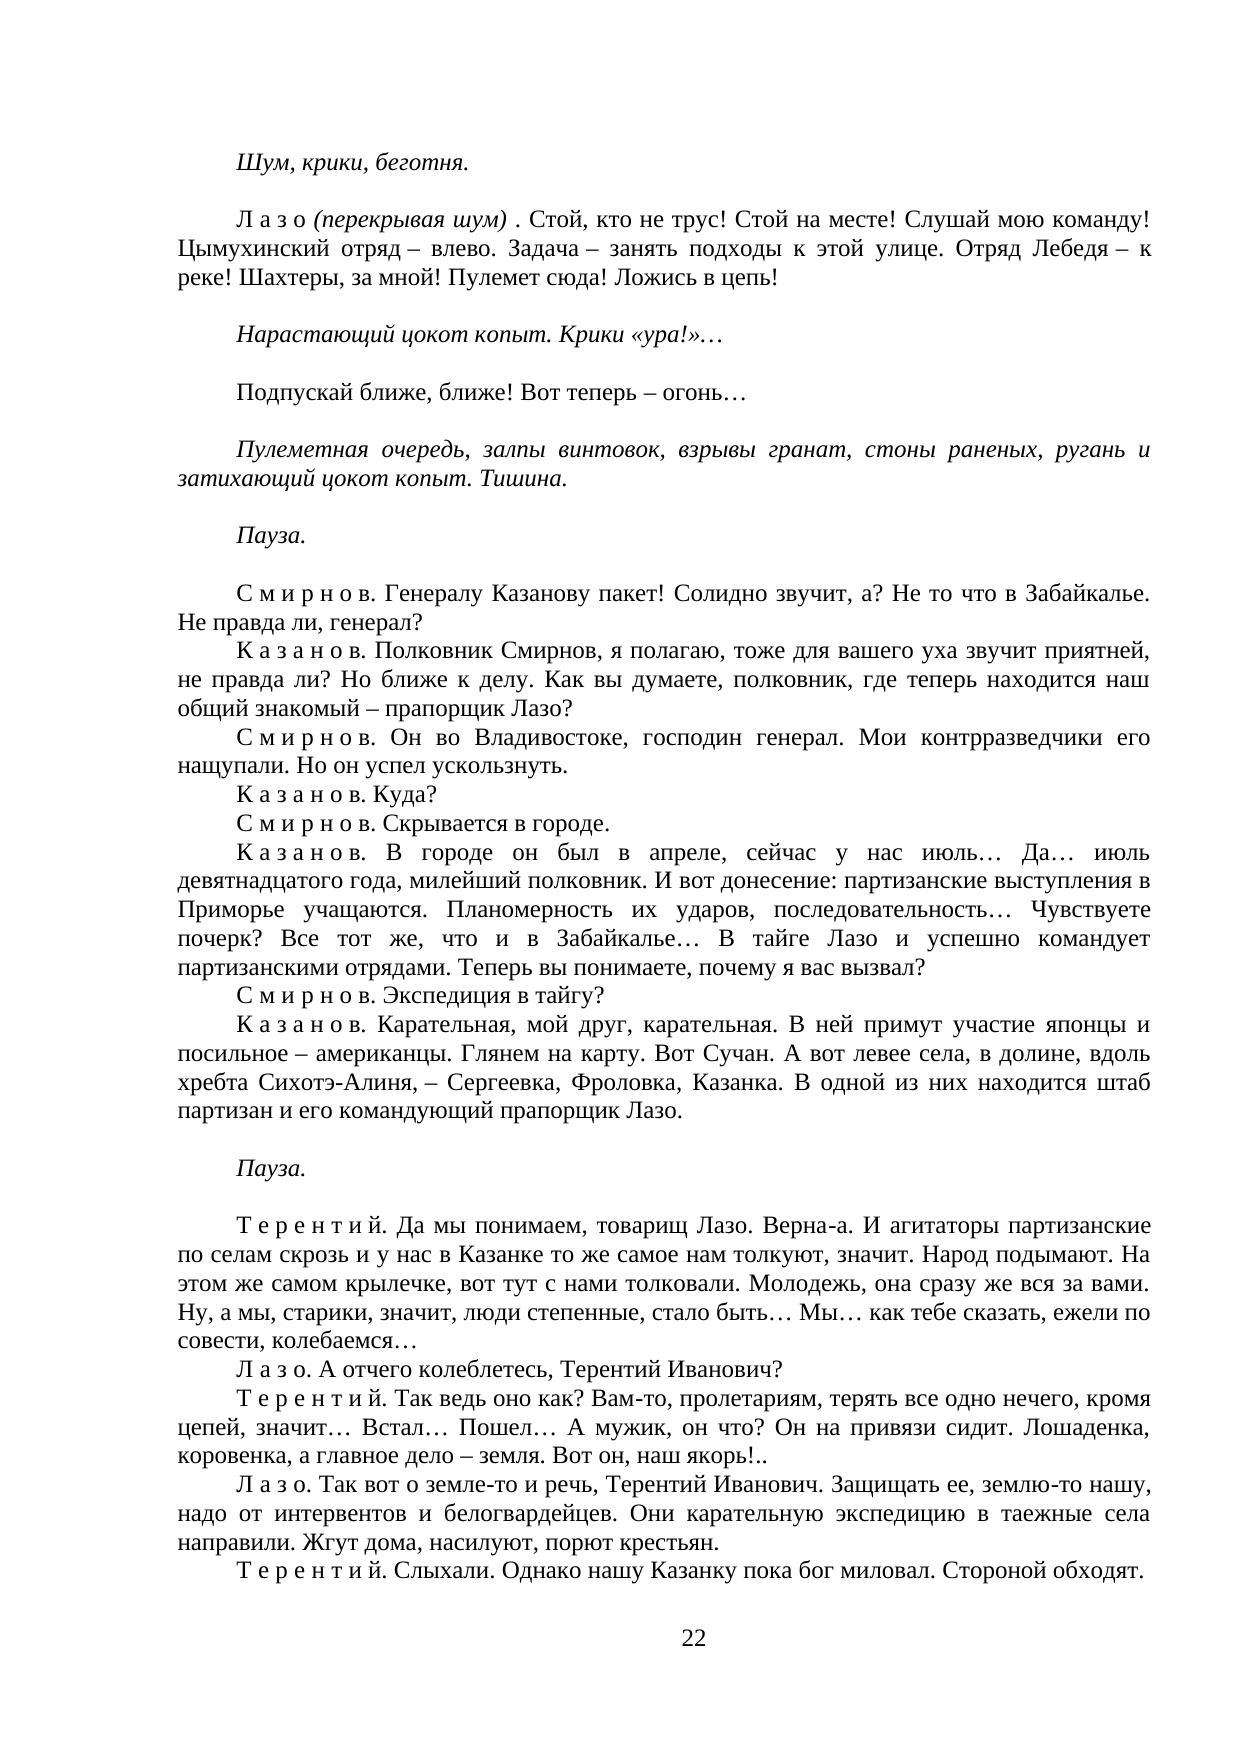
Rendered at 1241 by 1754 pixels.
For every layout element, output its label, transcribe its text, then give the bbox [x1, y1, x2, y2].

text Т е р е н т и й. Слыхали. Однако нашу Казанку пока бог миловал. Стороной обходят. [177, 1556, 1152, 1584]
text К а з а н о в. Куда? [177, 779, 1152, 808]
text К а з а н о в. В городе он был в апреле, сейчас у нас июль… Да… июль девятнадцатого года, милейший полковник. И вот донесение: партизанские выступления в Приморье учащаются. Планомерность их ударов, последовательность… Чувствуете почерк? Все тот же, что и в Забайкалье… В тайге Лазо и успешно командует партизанскими отрядами. Теперь вы понимаете, почему я вас вызвал? [177, 837, 1152, 981]
text С м и р н о в. Генералу Казанову пакет! Солидно звучит, а? Не то что в Забайкалье. Не правда ли, генерал? [177, 578, 1152, 636]
text Нарастающий цокот копыт. Крики «ура!»… [177, 319, 1152, 348]
text К а з а н о в. Полковник Смирнов, я полагаю, тоже для вашего уха звучит приятней, не правда ли? Но ближе к делу. Как вы думаете, полковник, где теперь находится наш общий знакомый – прапорщик Лазо? [177, 636, 1152, 722]
text Л а з о. Так вот о земле-то и речь, Терентий Иванович. Защищать ее, землю-то нашу, надо от интервентов и белогвардейцев. Они карательную экспедицию в таежные села направили. Жгут дома, насилуют, порют крестьян. [177, 1469, 1152, 1556]
text Пауза. [177, 1153, 1152, 1182]
text Пулеметная очередь, залпы винтовок, взрывы гранат, стоны раненых, ругань и затихающий цокот копыт. Тишина. [177, 434, 1152, 492]
text Шум, крики, беготня. [177, 147, 1152, 176]
text Подпускай ближе, ближе! Вот теперь – огонь… [177, 377, 1152, 406]
text С м и р н о в. Он во Владивостоке, господин генерал. Мои контрразведчики его нащупали. Но он успел ускользнуть. [177, 722, 1152, 779]
text Пауза. [177, 521, 1152, 549]
text Л а з о (перекрывая шум) . Стой, кто не трус! Стой на месте! Слушай мою команду! Цымухинский отряд – влево. Задача – занять подходы к этой улице. Отряд Лебедя – к реке! Шахтеры, за мной! Пулемет сюда! Ложись в цепь! [177, 204, 1152, 291]
text Т е р е н т и й. Так ведь оно как? Вам-то, пролетариям, терять все одно нечего, кромя цепей, значит… Встал… Пошел… А мужик, он что? Он на привязи сидит. Лошаденка, коровенка, а главное дело – земля. Вот он, наш якорь!.. [177, 1383, 1152, 1469]
text Л а з о. А отчего колеблетесь, Терентий Иванович? [177, 1354, 1152, 1383]
text Т е р е н т и й. Да мы понимаем, товарищ Лазо. Верна-а. И агитаторы партизанские по селам скрозь и у нас в Казанке то же самое нам толкуют, значит. Народ подымают. На этом же самом крылечке, вот тут с нами толковали. Молодежь, она сразу же вся за вами. Ну, а мы, старики, значит, люди степенные, стало быть… Мы… как тебе сказать, ежели по совести, колебаемся… [177, 1211, 1152, 1354]
text С м и р н о в. Скрывается в городе. [177, 808, 1152, 837]
text К а з а н о в. Карательная, мой друг, карательная. В ней примут участие японцы и посильное – американцы. Глянем на карту. Вот Сучан. А вот левее села, в долине, вдоль хребта Сихотэ-Алиня, – Сергеевка, Фроловка, Казанка. В одной из них находится штаб партизан и его командующий прапорщик Лазо. [177, 1009, 1152, 1124]
text С м и р н о в. Экспедиция в тайгу? [177, 981, 1152, 1009]
